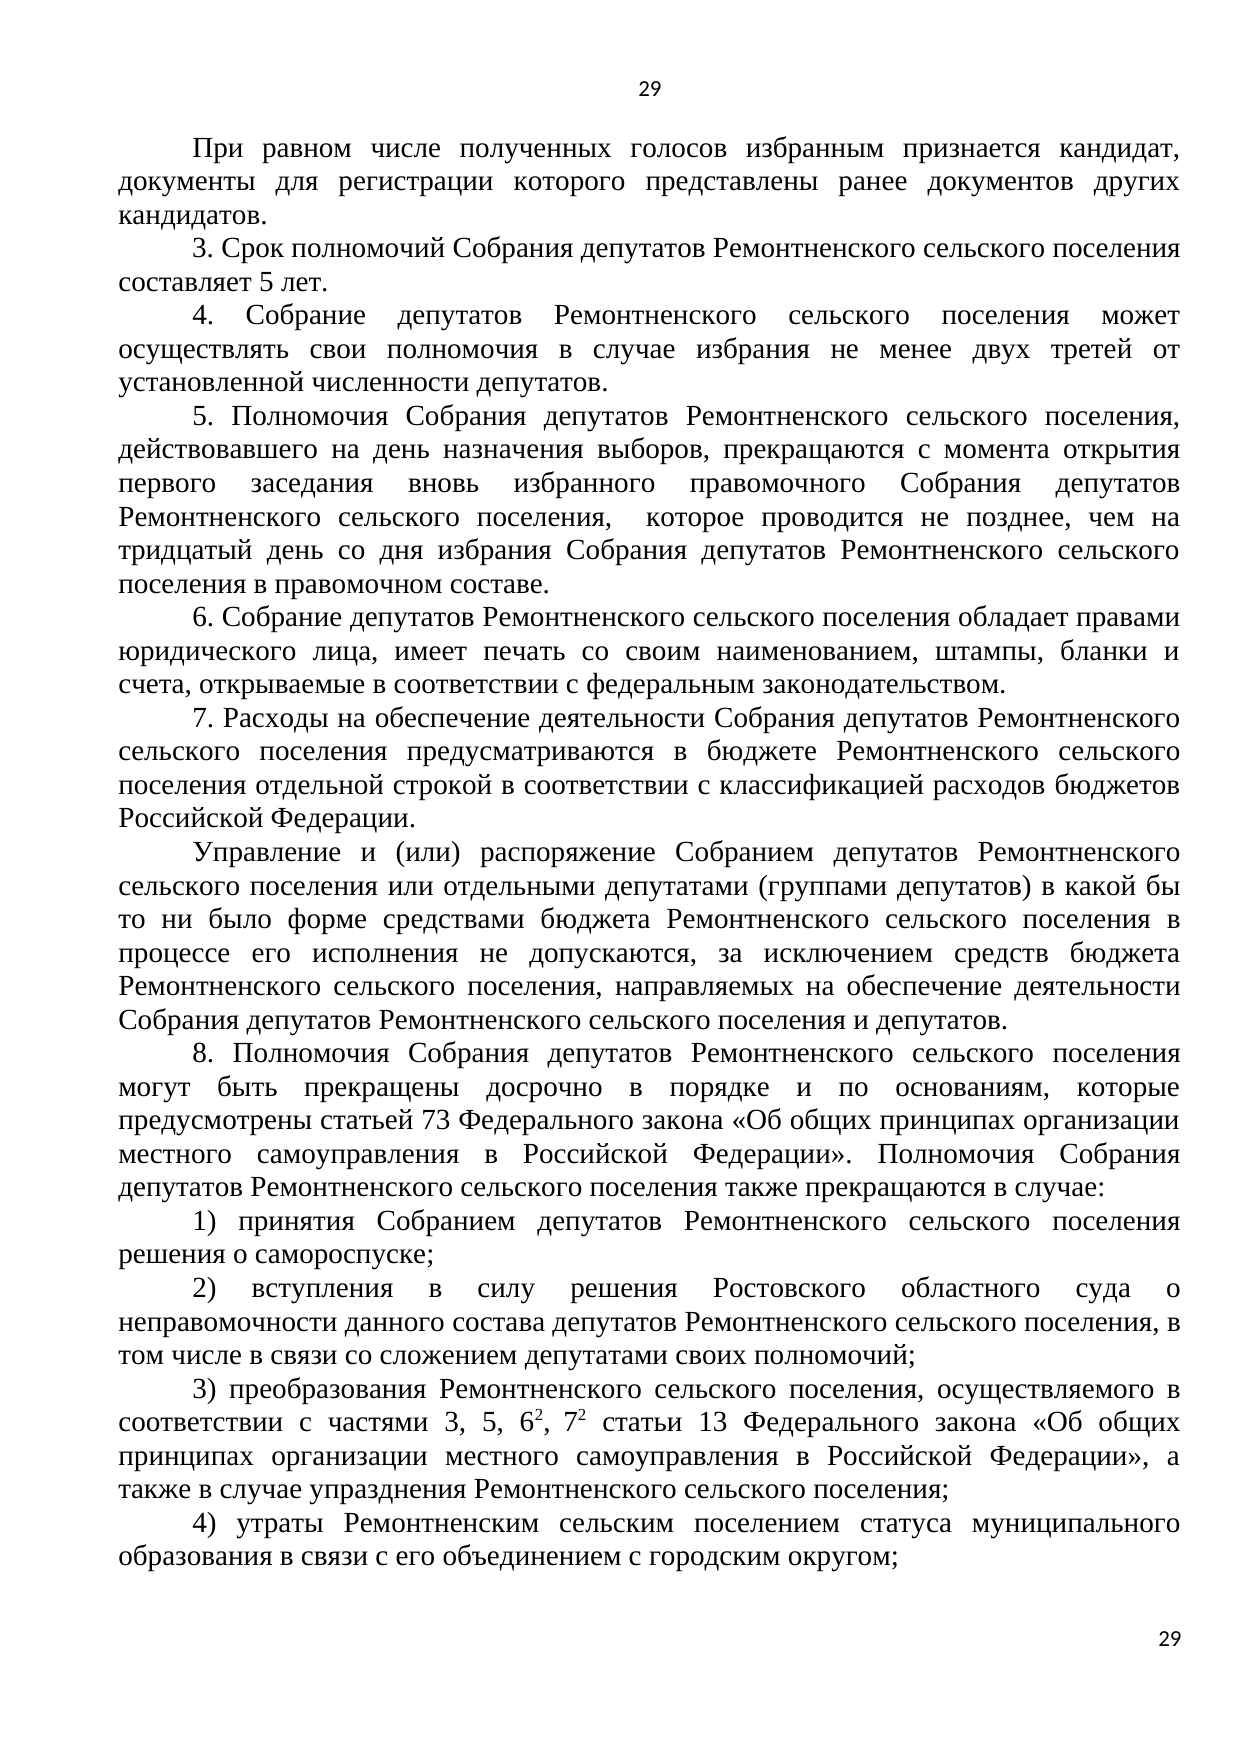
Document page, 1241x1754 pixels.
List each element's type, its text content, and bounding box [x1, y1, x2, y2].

text При равном числе полученных голосов избранным признается кандидат, документы для регистрации которого представлены ранее документов других кандидатов. [118, 130, 1181, 230]
text 4. Собрание депутатов Ремонтненского сельского поселения может осуществлять свои полномочия в случае избрания не менее двух третей от установленной численности депутатов. [118, 297, 1181, 398]
text 4) утраты Ремонтненским сельским поселением статуса муниципального образования в связи с его объединением с городским округом; [118, 1505, 1181, 1572]
text 7. Расходы на обеспечение деятельности Собрания депутатов Ремонтненского сельского поселения предусматриваются в бюджете Ремонтненского сельского поселения отдельной строкой в соответствии с классификацией расходов бюджетов Российской Федерации. [118, 700, 1181, 834]
text 2) вступления в силу решения Ростовского областного суда о неправомочности данного состава депутатов Ремонтненского сельского поселения, в том числе в связи со сложением депутатами своих полномочий; [118, 1270, 1181, 1371]
text 5. Полномочия Собрания депутатов Ремонтненского сельского поселения, действовавшего на день назначения выборов, прекращаются с момента открытия первого заседания вновь избранного правомочного Собрания депутатов Ремонтненского сельского поселения, которое проводится не позднее, чем на тридцатый день со дня избрания Собрания депутатов Ремонтненского сельского поселения в правомочном составе. [118, 398, 1181, 599]
text 3) преобразования Ремонтненского сельского поселения, осуществляемого в соответствии с частями 3, 5, 62, 72 статьи 13 Федерального закона «Об общих принципах организации местного самоуправления в Российской Федерации», а также в случае упразднения Ремонтненского сельского поселения; [118, 1371, 1181, 1505]
text Управление и (или) распоряжение Собранием депутатов Ремонтненского сельского поселения или отдельными депутатами (группами депутатов) в какой бы то ни было форме средствами бюджета Ремонтненского сельского поселения в процессе его исполнения не допускаются, за исключением средств бюджета Ремонтненского сельского поселения, направляемых на обеспечение деятельности Собрания депутатов Ремонтненского сельского поселения и депутатов. [118, 834, 1181, 1035]
text 1) принятия Собранием депутатов Ремонтненского сельского поселения решения о самороспуске; [118, 1203, 1181, 1270]
text 3. Срок полномочий Собрания депутатов Ремонтненского сельского поселения составляет 5 лет. [118, 230, 1181, 297]
text 8. Полномочия Собрания депутатов Ремонтненского сельского поселения могут быть прекращены досрочно в порядке и по основаниям, которые предусмотрены статьей 73 Федерального закона «Об общих принципах организации местного самоуправления в Российской Федерации». Полномочия Собрания депутатов Ремонтненского сельского поселения также прекращаются в случае: [118, 1035, 1181, 1203]
text 6. Собрание депутатов Ремонтненского сельского поселения обладает правами юридического лица, имеет печать со своим наименованием, штампы, бланки и счета, открываемые в соответствии с федеральным законодательством. [118, 599, 1181, 700]
